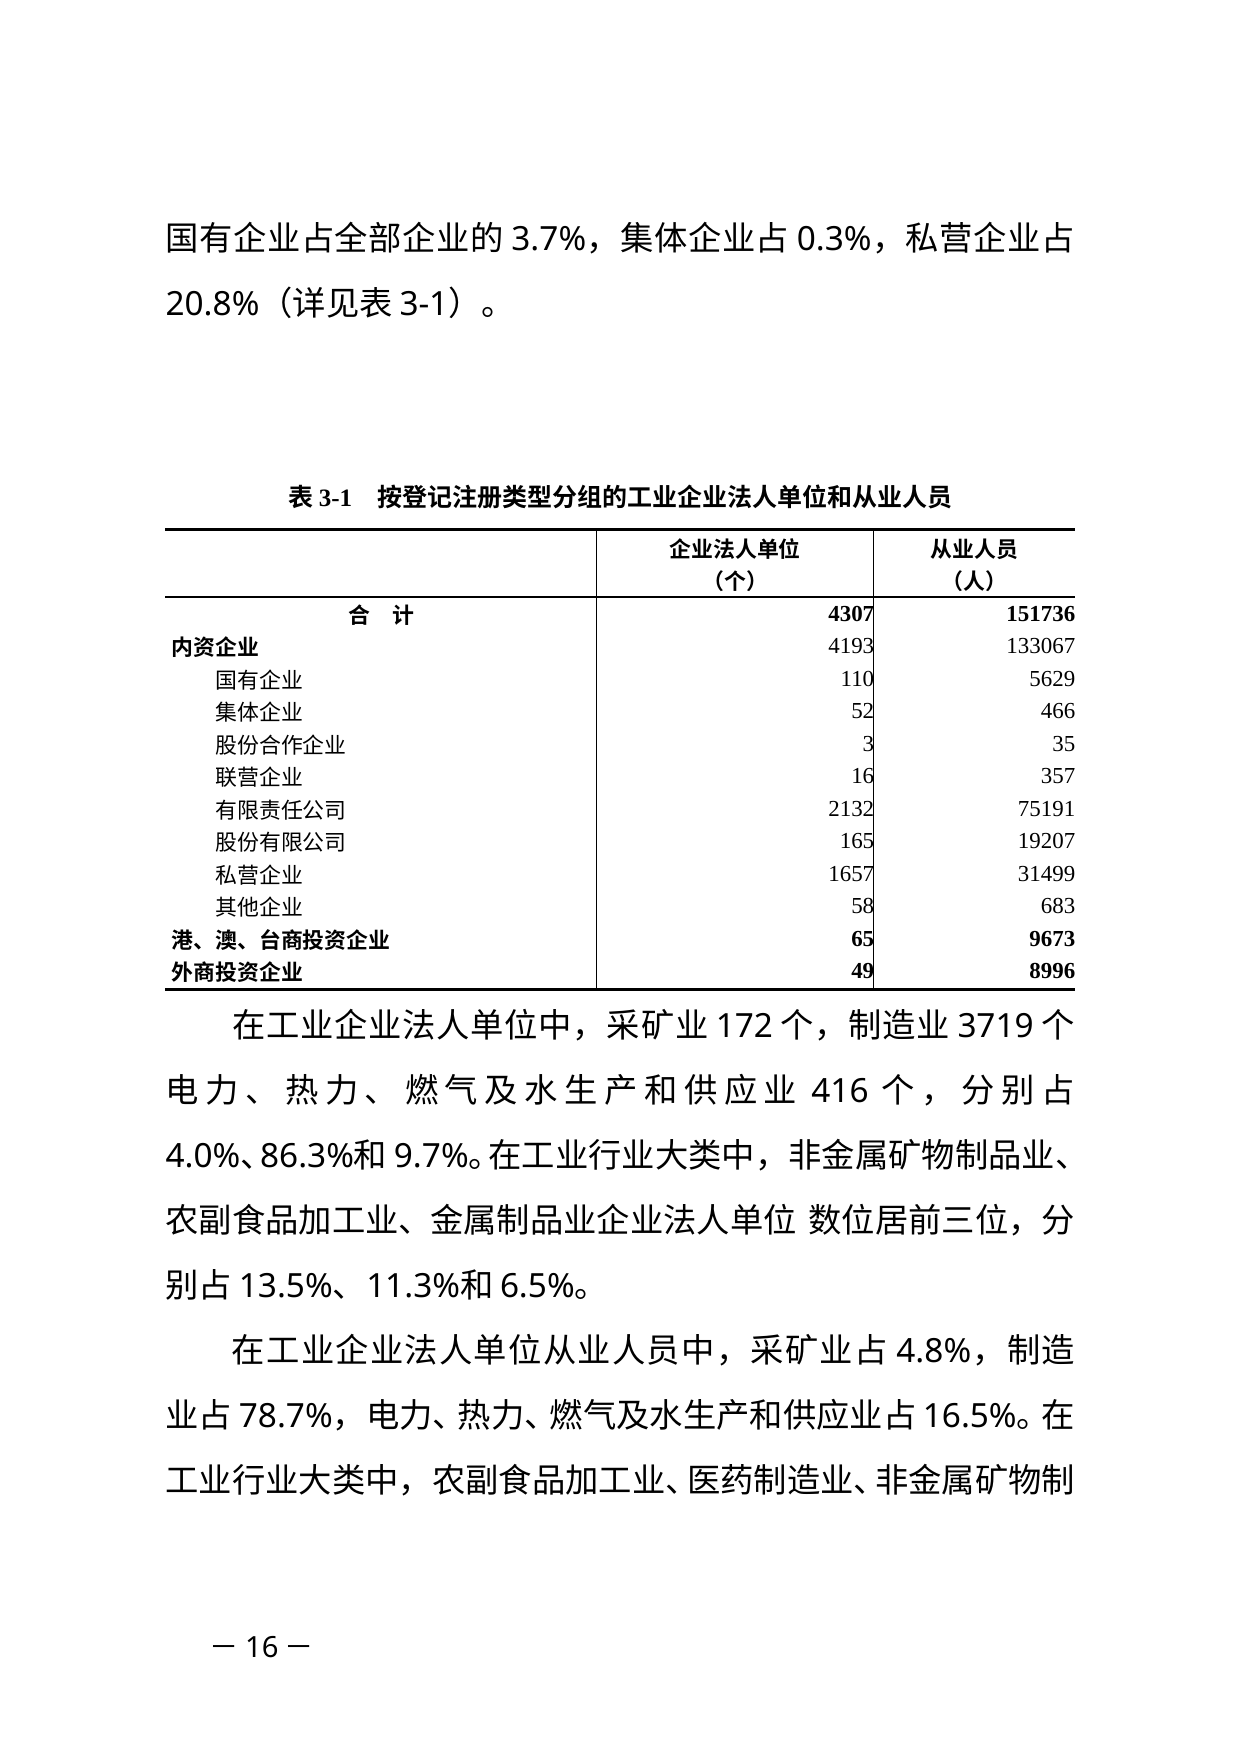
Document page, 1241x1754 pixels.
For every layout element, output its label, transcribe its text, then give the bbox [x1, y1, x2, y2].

table_cell 股份合作企业 [165, 728, 596, 760]
table_cell 集体企业 [165, 695, 596, 727]
table_cell 外商投资企业 [165, 955, 596, 987]
table_cell 683 [874, 890, 1075, 922]
table_cell 3 [597, 728, 873, 760]
table_cell 35 [874, 728, 1075, 760]
table_header 表3-1 按登记注册类型分组的工业企业法人单位和从业人员 [165, 463, 1075, 528]
table_cell [165, 531, 596, 596]
table_cell 内资企业 [165, 630, 596, 662]
table_cell 52 [597, 695, 873, 727]
table_cell 股份有限公司 [165, 825, 596, 857]
text 在工业企业法人单位中，采矿业172个，制造业3719个，电力、热力、燃气及水生产和供应业416个，分别占4.0%、86.3%和9.7%。在工业行业大类中，非金属矿物制品业、农副食品加工业、金属制品业企业法人单位数位居前三位，分别占13.5%、11.3%和6.5%。 [165, 991, 1075, 1316]
table_cell 133067 [874, 630, 1075, 662]
table_cell 5629 [874, 663, 1075, 695]
table_cell 110 [597, 663, 873, 695]
table_cell 1657 [597, 858, 873, 890]
table_cell 49 [597, 955, 873, 987]
table_cell 16 [597, 760, 873, 792]
table_cell 4193 [597, 630, 873, 662]
table_cell 联营企业 [165, 760, 596, 792]
table_cell 4307 [597, 598, 873, 630]
table_cell 国有企业 [165, 663, 596, 695]
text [165, 1316, 1075, 1511]
table_cell 357 [874, 760, 1075, 792]
table_cell 466 [874, 695, 1075, 727]
table_cell 其他企业 [165, 890, 596, 922]
table_cell 19207 [874, 825, 1075, 857]
table_cell 165 [597, 825, 873, 857]
table_cell 从业人员 （人） [874, 531, 1075, 596]
table_cell 企业法人单位 （个） [597, 531, 873, 596]
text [165, 203, 1075, 333]
table_cell 75191 [874, 793, 1075, 825]
table_cell 31499 [874, 858, 1075, 890]
table_cell 8996 [874, 955, 1075, 987]
table_cell 2132 [597, 793, 873, 825]
table_cell 9673 [874, 923, 1075, 955]
table_cell 有限责任公司 [165, 793, 596, 825]
table_cell 合 计 [165, 598, 596, 630]
table_cell 58 [597, 890, 873, 922]
table_cell 151736 [874, 598, 1075, 630]
table_cell 私营企业 [165, 858, 596, 890]
table_cell 港、澳、台商投资企业 [165, 923, 596, 955]
table_cell 65 [597, 923, 873, 955]
